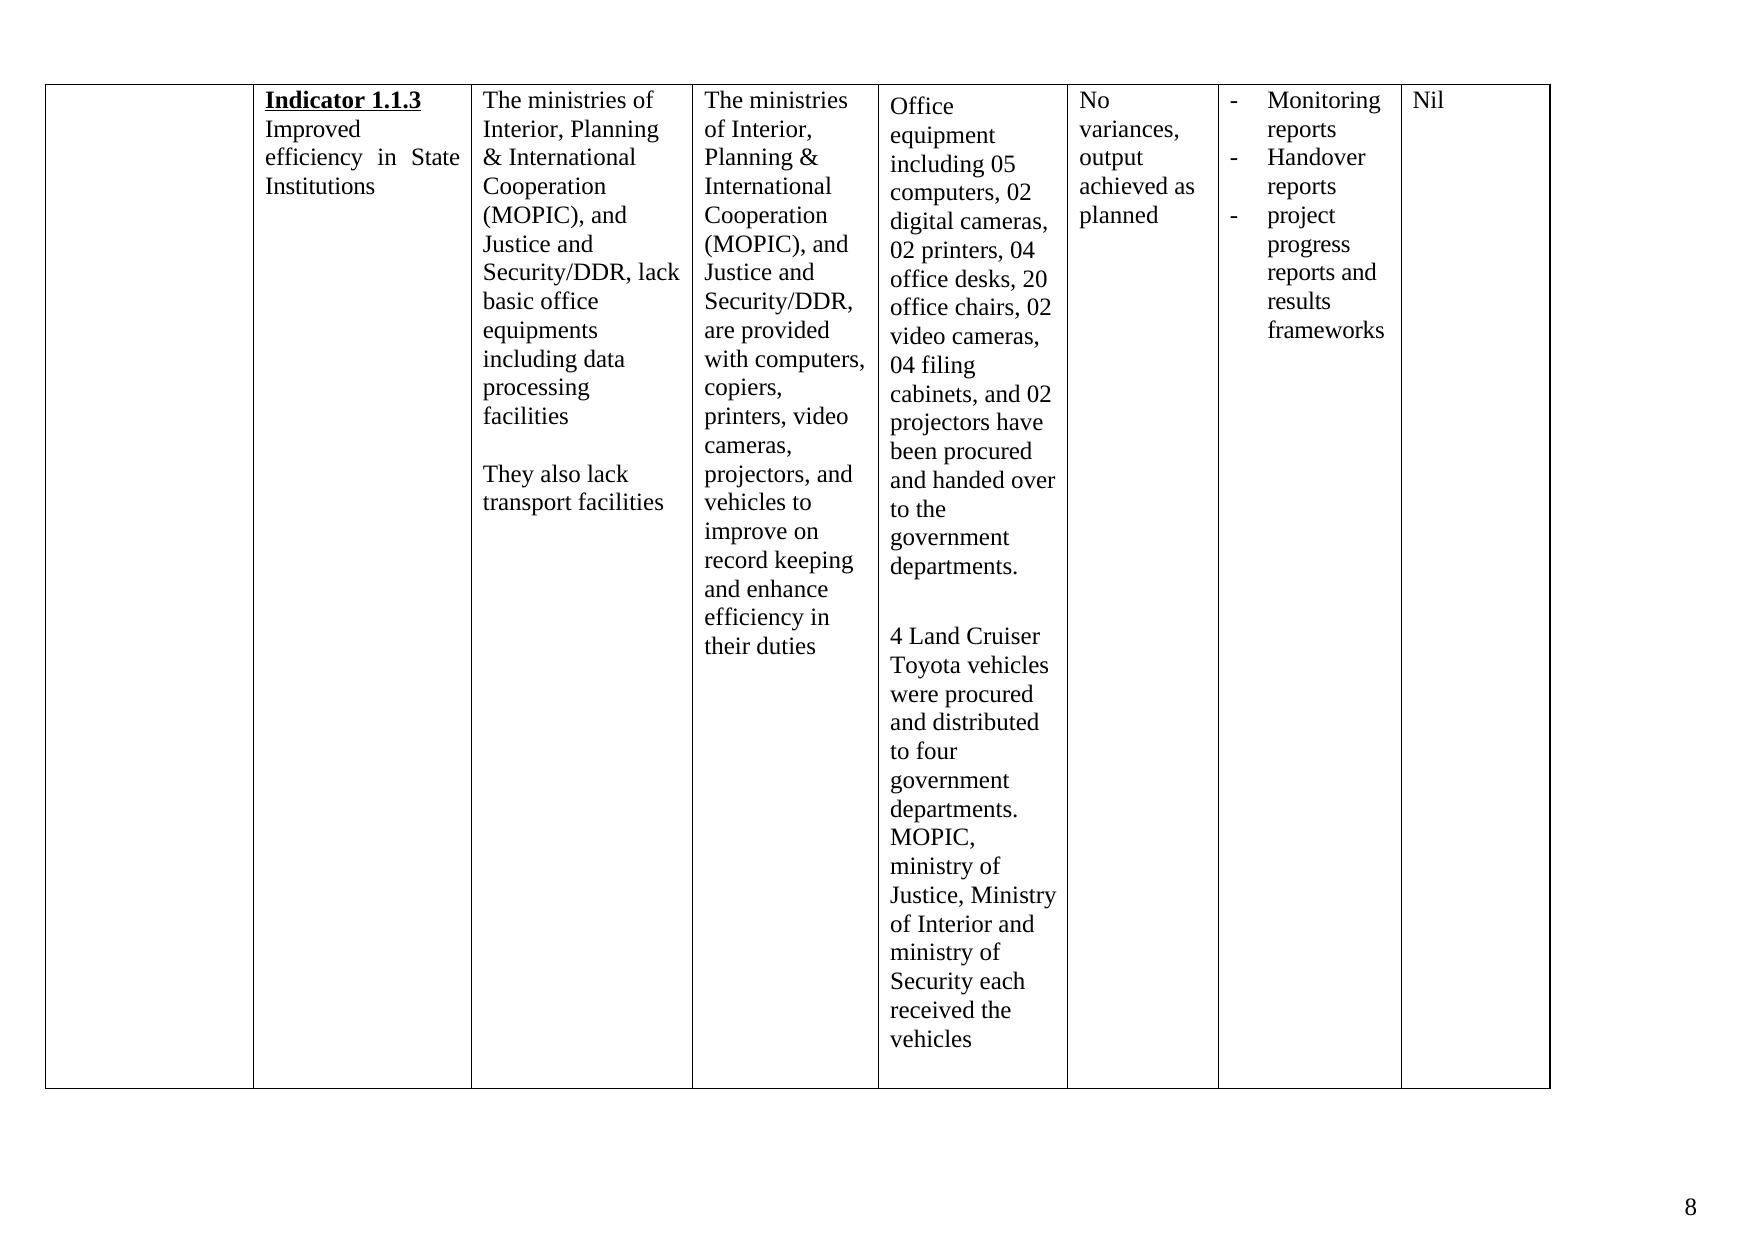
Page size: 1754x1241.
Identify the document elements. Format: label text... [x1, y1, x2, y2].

table_cell No variances, output achieved as planned [1068, 85, 1218, 1087]
table_cell Nil [1402, 85, 1549, 1087]
table_cell Monitoring reports Handover reports project progress reports and results frameworks [1219, 85, 1401, 1087]
table_cell Office equipment including 05 computers, 02 digital cameras, 02 printers, 04 office desks, 20 office chairs, 02 video cameras, 04 filing cabinets, and 02 projectors have been procured and handed over to the government departments. 4 Land Cruiser Toyota vehicles were procured and distributed to four government departments. MOPIC, ministry of Justice, Ministry of Interior and ministry of Security each received the vehicles [879, 85, 1067, 1087]
table_cell The ministries of Interior, Planning & International Cooperation (MOPIC), and Justice and Security/, are provided with computers, copiers, printers, video cameras, projectors, and vehicles to improve on record keeping and enhance efficiency in their duties [693, 85, 878, 1087]
table_cell The ministries of Interior, Planning & International Cooperation (MOPIC), and Justice and Security/, lack basic office equipments including data processing facilities They also lack transport facilities [472, 85, 692, 1087]
table_cell Indicator 1.1.3 Improved efficiency in State Institutions [254, 85, 471, 1087]
